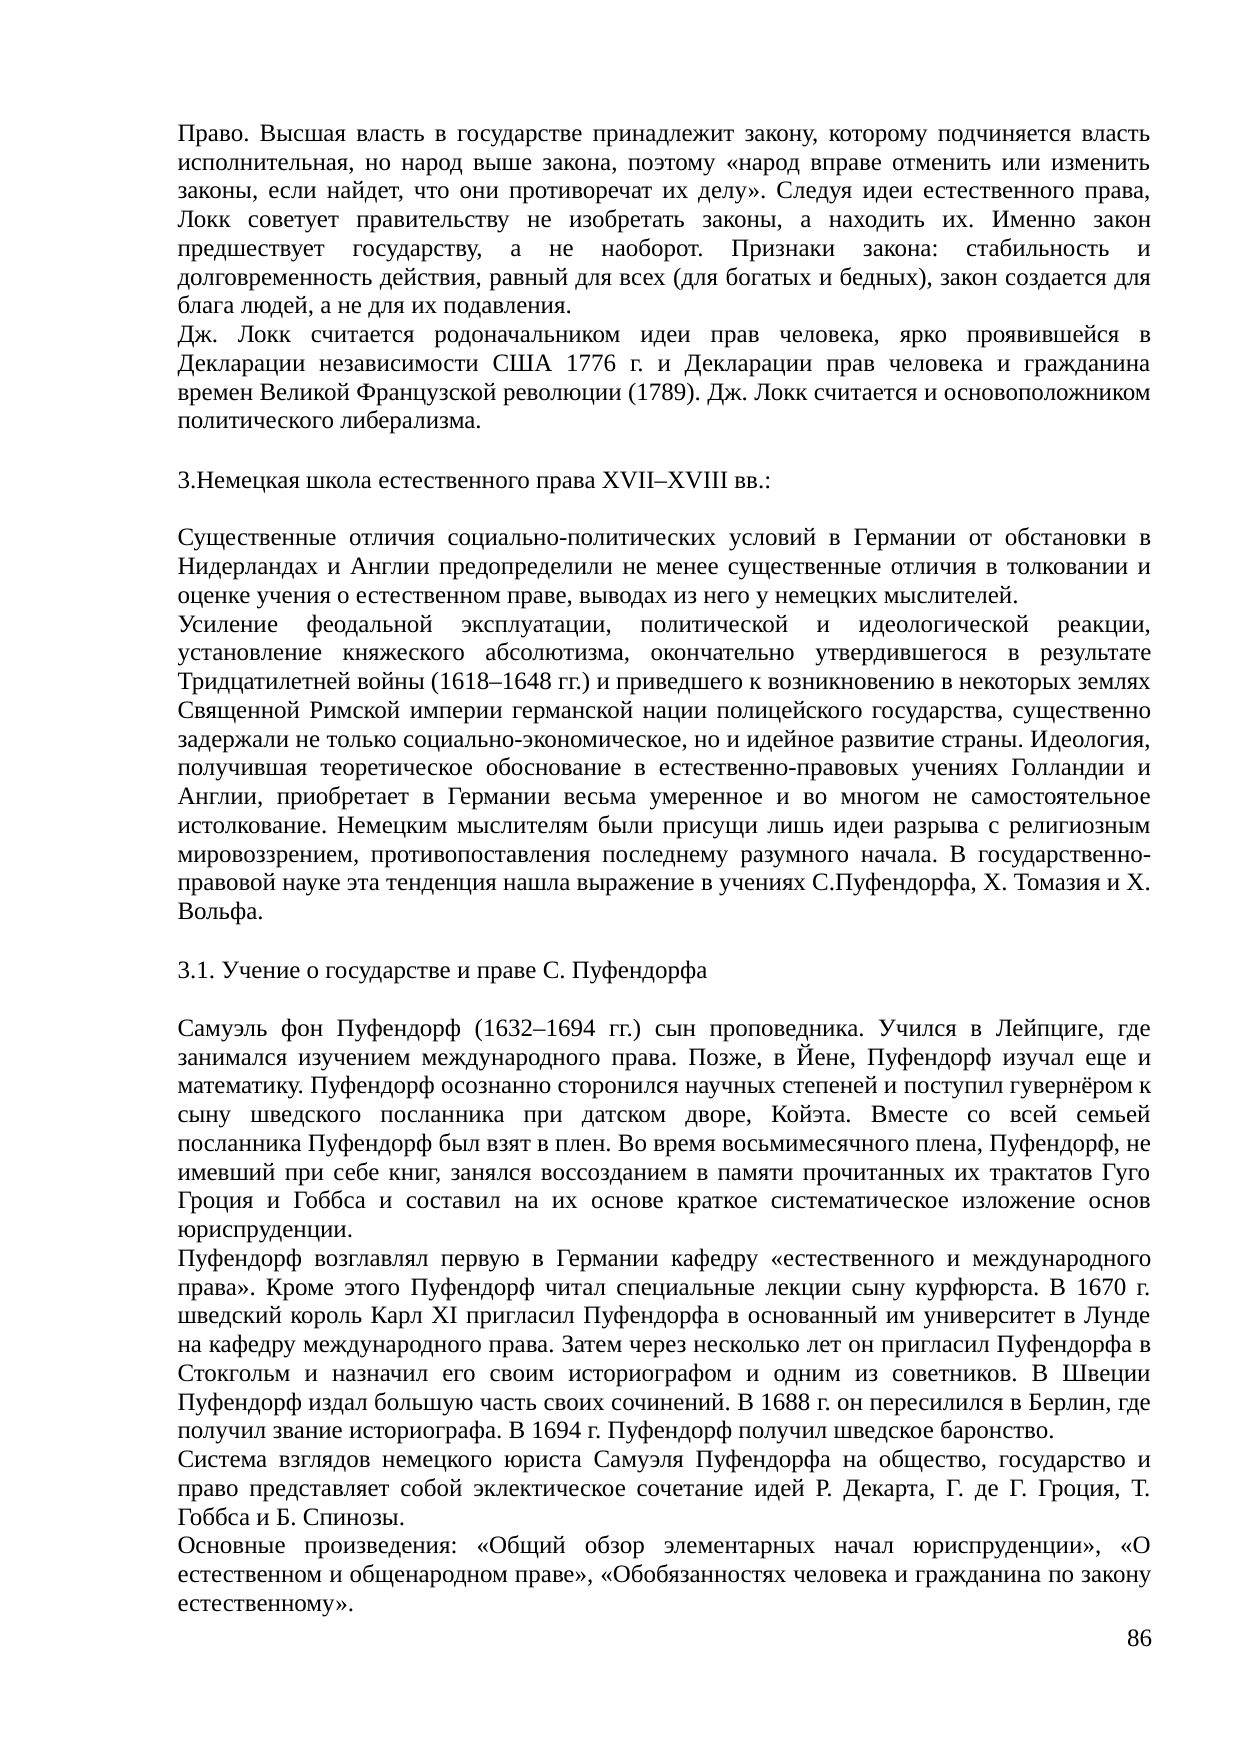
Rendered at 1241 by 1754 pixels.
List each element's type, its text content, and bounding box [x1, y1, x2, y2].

text Самуэль фон Пуфендорф (1632–1694 гг.) сын проповедника. Учился в Лейпциге, где занимался изучением международного права. Позже, в Йене, Пуфендорф изучал еще и математику. Пуфендорф осознанно сторонился научных степеней и поступил гувернёром к сыну шведского посланника при датском дворе, Койэта. Вместе со всей семьей посланника Пуфендорф был взят в плен. Во время восьмимесячного плена, Пуфендорф, не имевший при себе книг, занялся воссозданием в памяти прочитанных их трактатов Гуго Гроция и Гоббса и составил на их основе краткое систематическое изложение основ юриспруденции. [177, 1013, 1152, 1243]
text Пуфендорф возглавлял первую в Германии кафедру «естественного и международного права». Кроме этого Пуфендорф читал специальные лекции сыну курфюрста. В 1670 г. шведский король Карл XI пригласил Пуфендорфа в основанный им университет в Лунде на кафедру международного права. Затем через несколько лет он пригласил Пуфендорфа в Стокгольм и назначил его своим историографом и одним из советников. В Швеции Пуфендорф издал большую часть своих сочинений. В 1688 г. он пересилился в Берлин, где получил звание историографа. В 1694 г. Пуфендорф получил шведское баронство. [177, 1243, 1152, 1444]
text Система взглядов немецкого юриста Самуэля Пуфендорфа на общество, государство и право представляет собой эклектическое сочетание идей Р. Декарта, Г. де Г. Гроция, Т. Гоббса и Б. Спинозы. [177, 1444, 1152, 1530]
text Право. Высшая власть в государстве принадлежит закону, которому подчиняется власть исполнительная, но народ выше закона, поэтому «народ вправе отменить или изменить законы, если найдет, что они противоречат их делу». Следуя идеи естественного права, Локк советует правительству не изобретать законы, а находить их. Именно закон предшествует государству, а не наоборот. Признаки закона: стабильность и долговременность действия, равный для всех (для богатых и бедных), закон создается для блага людей, а не для их подавления. [177, 118, 1152, 319]
text 3.1. Учение о государстве и праве С. Пуфендорфа [177, 955, 1152, 984]
text Основные произведения: «Общий обзор элементарных начал юриспруденции», «О естественном и общенародном праве», «Обобязанностях человека и гражданина по закону естественному». [177, 1530, 1152, 1617]
text Дж. Локк считается родоначальником идеи прав человека, ярко проявившейся в Декларации независимости США 1776 г. и Декларации прав человека и гражданина времен Великой Французской революции (1789). Дж. Локк считается и основоположником политического либерализма. [177, 319, 1152, 434]
text Существенные отличия социально-политических условий в Германии от обстановки в Нидерландах и Англии предопределили не менее существенные отличия в толковании и оценке учения о естественном праве, выводах из него у немецких мыслителей. [177, 522, 1152, 609]
text 3.Немецкая школа естественного права XVII–XVIII вв.: [177, 465, 1152, 494]
text Усиление феодальной эксплуатации, политической и идеологической реакции, установление княжеского абсолютизма, окончательно утвердившегося в результате Тридцатилетней войны (1618–1648 гг.) и приведшего к возникновению в некоторых землях Священной Римской империи германской нации полицейского государства, существенно задержали не только социально-экономическое, но и идейное развитие страны. Идеология, получившая теоретическое обоснование в естественно-правовых учениях Голландии и Англии, приобретает в Германии весьма умеренное и во многом не самостоятельное истолкование. Немецким мыслителям были присущи лишь идеи разрыва с религиозным мировоззрением, противопоставления последнему разумного начала. В государственно-правовой науке эта тенденция нашла выражение в учениях С.Пуфендорфа, X. Томазия и X. Вольфа. [177, 609, 1152, 925]
